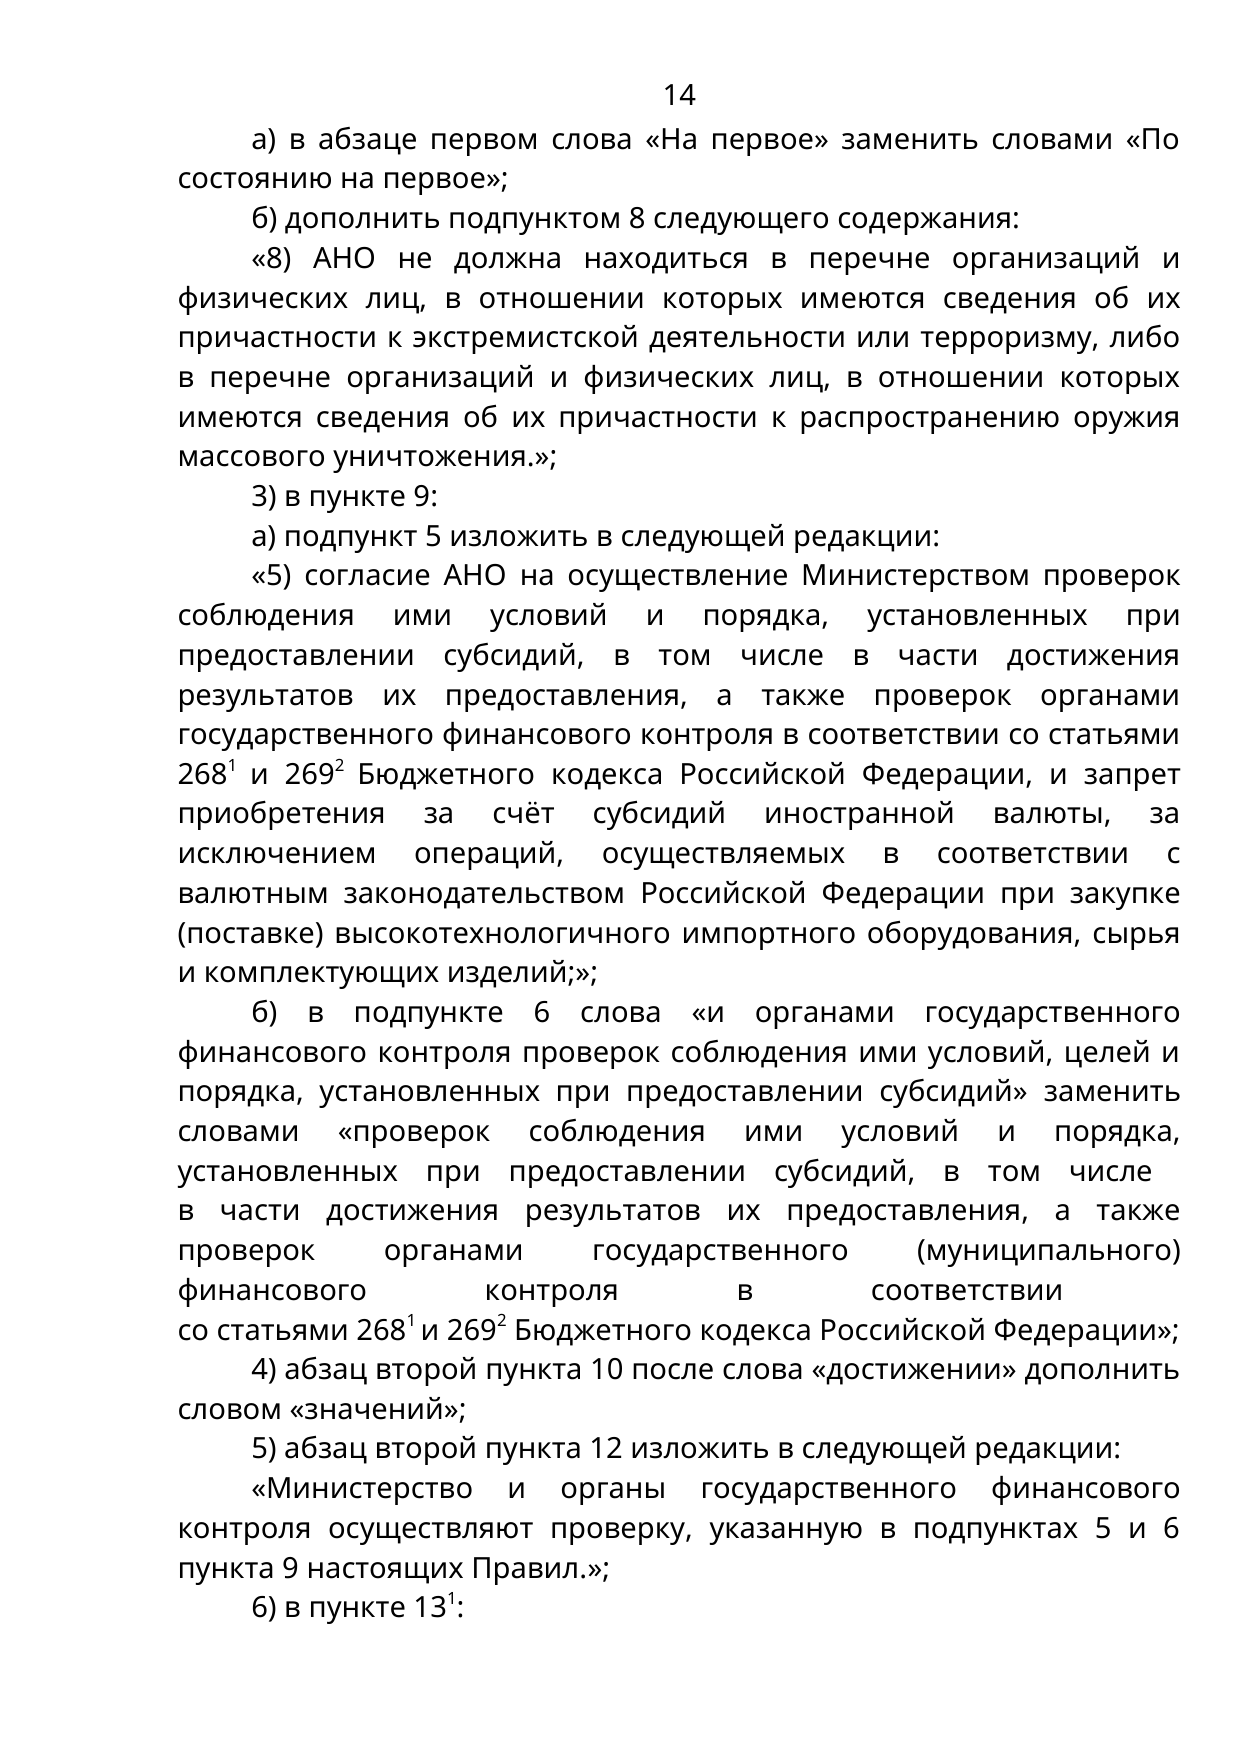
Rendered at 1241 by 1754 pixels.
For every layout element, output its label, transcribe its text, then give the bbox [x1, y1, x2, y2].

text 5) абзац второй пункта 12 изложить в следующей редакции: [177, 1428, 1181, 1467]
text а) подпункт 5 изложить в следующей редакции: [177, 515, 1181, 555]
text 6) в пункте 131: [177, 1587, 1181, 1626]
text «Министерство и органы государственного финансового контроля осуществляют проверку, указанную в подпунктах 5 и 6 пункта 9 настоящих Правил.»; [177, 1467, 1181, 1587]
text а) в абзаце первом слова «На первое» заменить словами «По состоянию на первое»; [177, 118, 1181, 197]
text «8) АНО не должна находиться в перечне организаций и физических лиц, в отношении которых имеются сведения об их причастности к экстремистской деятельности или терроризму, либо в перечне организаций и физических лиц, в отношении которых имеются сведения об их причастности к распространению оружия массового уничтожения.»; [177, 237, 1181, 475]
text б) дополнить подпунктом 8 следующего содержания: [177, 197, 1181, 237]
text 3) в пункте 9: [177, 475, 1181, 515]
text 4) абзац второй пункта 10 после слова «достижении» дополнить словом «значений»; [177, 1348, 1181, 1428]
text «5) согласие АНО на осуществление Министерством проверок соблюдения ими условий и порядка, установленных при предоставлении субсидий, в том числе в части достижения результатов их предоставления, а также проверок органами государственного финансового контроля в соответствии со статьями 2681 и 2692 Бюджетного кодекса Российской Федерации, и запрет приобретения за счёт субсидий иностранной валюты, за исключением операций, осуществляемых в соответствии с валютным законодательством Российской Федерации при закупке (поставке) высокотехнологичного импортного оборудования, сырья и комплектующих изделий;»; [177, 555, 1181, 991]
text б) в подпункте 6 слова «и органами государственного финансового контроля проверок соблюдения ими условий, целей и порядка, установленных при предоставлении субсидий» заменить словами «проверок соблюдения ими условий и порядка, установленных при предоставлении субсидий, в том числе в части достижения результатов их предоставления, а также проверок органами государственного (муниципального) финансового контроля в соответствии со статьями 2681 и 2692 Бюджетного кодекса Российской Федерации»; [177, 991, 1181, 1348]
